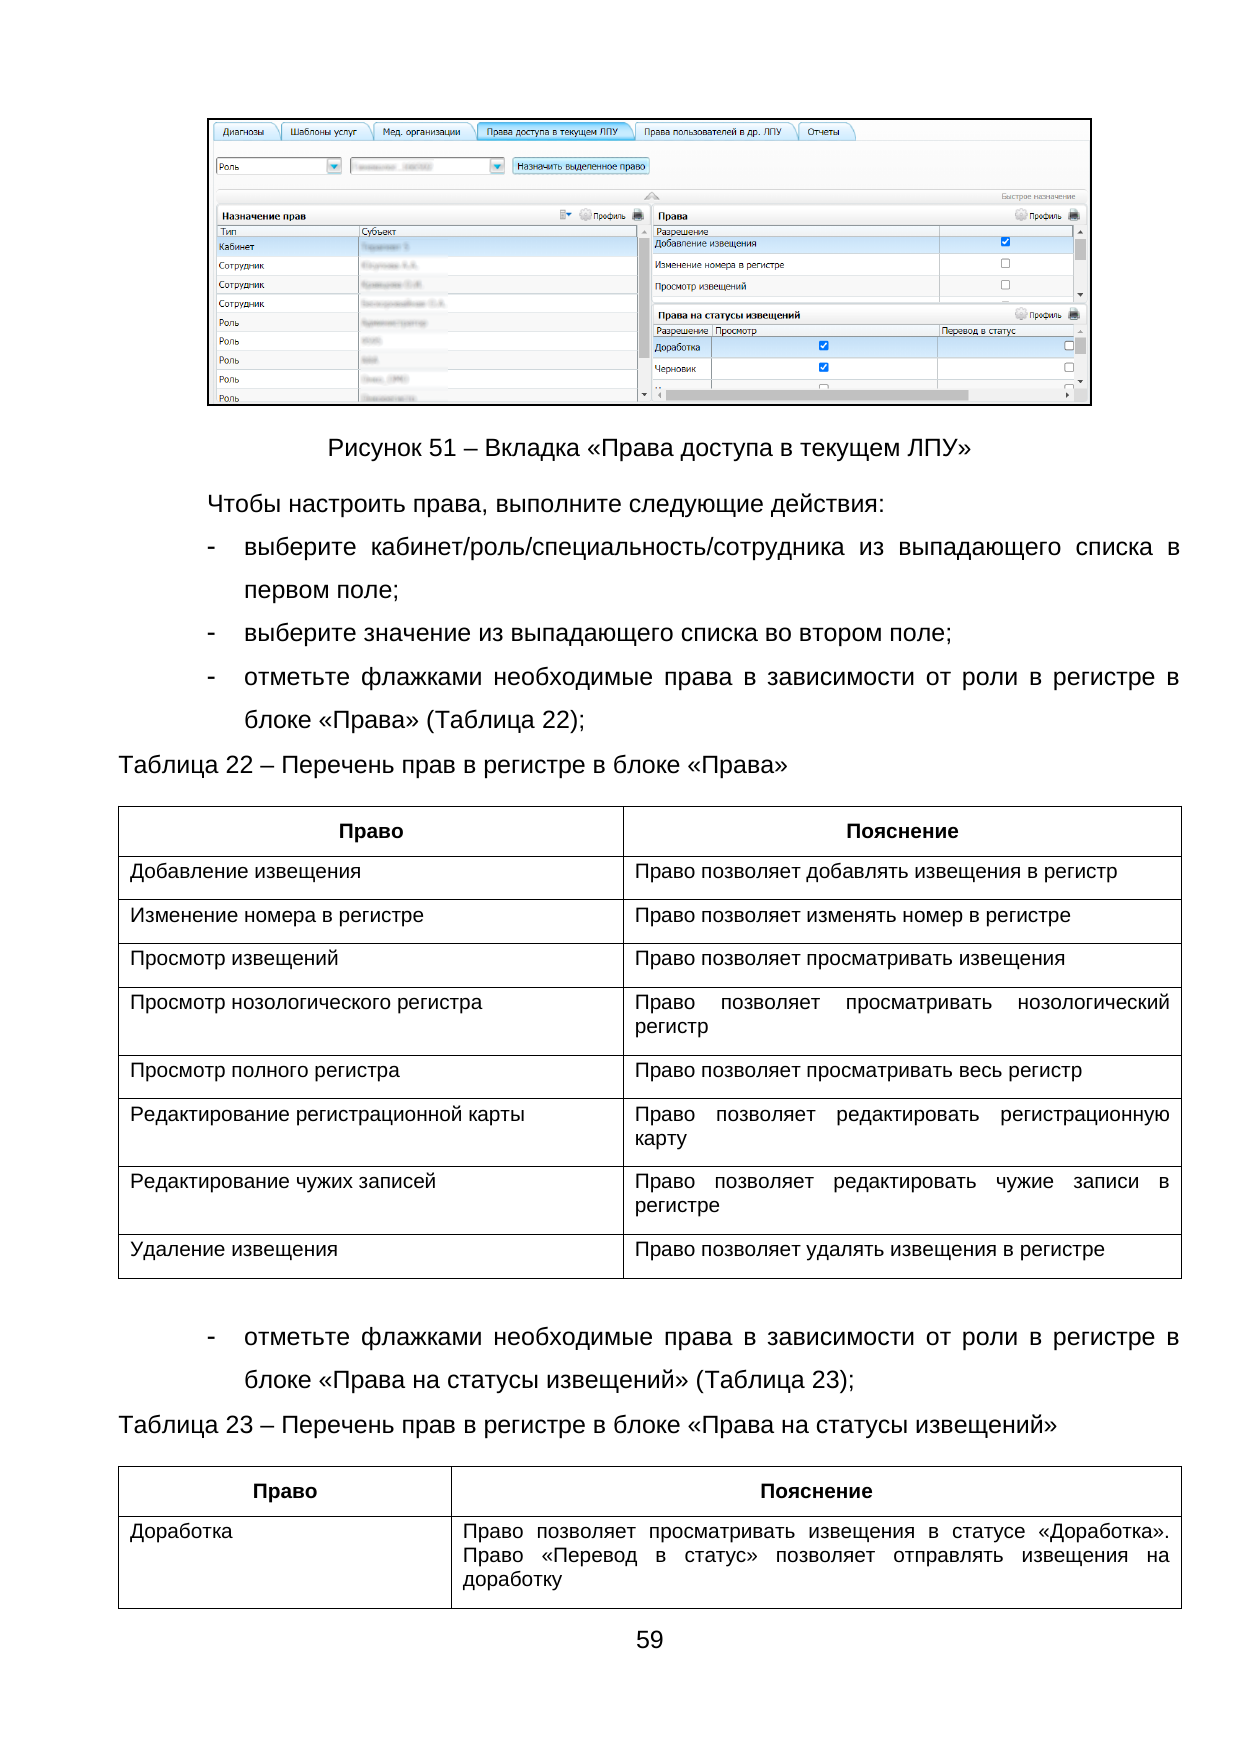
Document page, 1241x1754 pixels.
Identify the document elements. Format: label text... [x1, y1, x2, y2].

list отметьте флажками необходимые права в зависимости от роли в регистре в блоке «Права на статусы извещений» (Таблица 23); [207, 1322, 1181, 1394]
title Рисунок 51 – Вкладка «Права доступа в текущем ЛПУ» [118, 433, 1181, 462]
list выберите кабинет/роль/специальность/сотрудника из выпадающего списка в первом поле; [207, 532, 1181, 604]
title Чтобы настроить права, выполните следующие действия: [118, 489, 1181, 518]
table_cell Изменение номера в регистре [119, 900, 623, 943]
table_header Пояснение [452, 1467, 1181, 1516]
table_cell Право позволяет редактировать чужие записи в регистре [624, 1167, 1181, 1234]
table_cell Право позволяет удалять извещения в регистре [624, 1235, 1181, 1277]
table_cell Право позволяет просматривать извещения в статусе «Доработка». Право «Перевод в статус» позволяет отправлять извещения на доработку [452, 1517, 1181, 1607]
table_cell Право позволяет редактировать регистрационную карту [624, 1099, 1181, 1166]
table_cell Право позволяет изменять номер в регистре [624, 900, 1181, 943]
table_cell Редактирование регистрационной карты [119, 1099, 623, 1166]
list выберите значение из выпадающего списка во втором поле; [207, 618, 1181, 647]
list отметьте флажками необходимые права в зависимости от роли в регистре в блоке «Права» (Таблица 22); [207, 662, 1181, 733]
table_header Право [119, 807, 623, 856]
table_cell Просмотр нозологического регистра [119, 988, 623, 1054]
table_cell Право позволяет просматривать извещения [624, 944, 1181, 987]
table_cell Право позволяет добавлять извещения в регистр [624, 857, 1181, 899]
table_cell Редактирование чужих записей [119, 1167, 623, 1234]
table_cell Добавление извещения [119, 857, 623, 899]
title Таблица 23 – Перечень прав в регистре в блоке «Права на статусы извещений» [118, 1410, 1181, 1439]
title Таблица 22 – Перечень прав в регистре в блоке «Права» [118, 750, 1181, 779]
table_cell Право позволяет просматривать нозологический регистр [624, 988, 1181, 1054]
table_cell Просмотр извещений [119, 944, 623, 987]
picture [209, 120, 1090, 404]
table_cell Просмотр полного регистра [119, 1056, 623, 1098]
table_header Пояснение [624, 807, 1181, 856]
table_header Право [119, 1467, 451, 1516]
table_cell Удаление извещения [119, 1235, 623, 1277]
table_cell Доработка [119, 1517, 451, 1607]
table_cell Право позволяет просматривать весь регистр [624, 1056, 1181, 1098]
